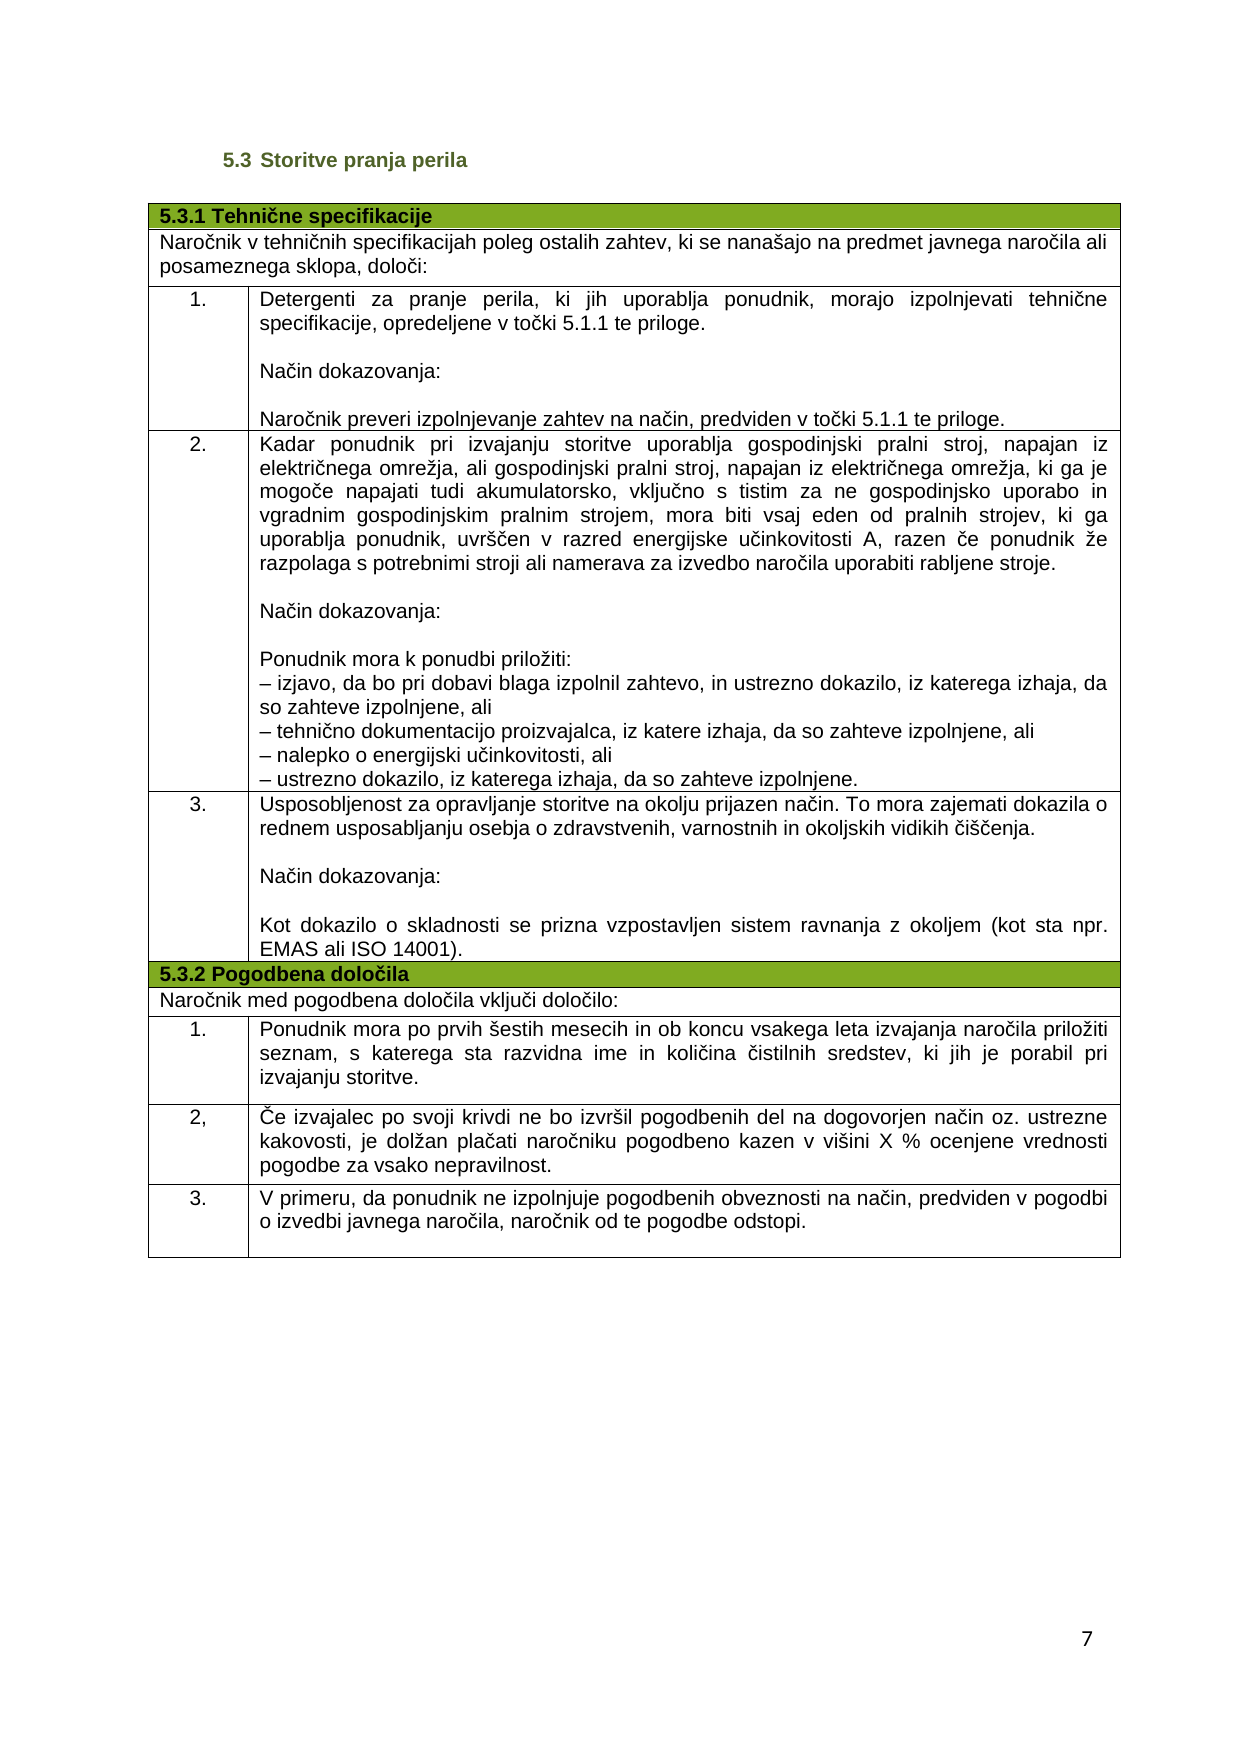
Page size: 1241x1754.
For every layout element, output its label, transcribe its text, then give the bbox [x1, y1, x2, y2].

table_cell Naročnik med pogodbena določila vključi določilo: [149, 988, 1120, 1016]
table_header 5.3.1 Tehnične specifikacije [149, 204, 1120, 228]
table_cell 3. [149, 792, 248, 961]
table_cell Če izvajalec po svoji krivdi ne bo izvršil pogodbenih del na dogovorjen način oz. ustrezne kakovosti, je dolžan plačati naročniku pogodbeno kazen v višini X % ocenjene vrednosti pogodbe za vsako nepravilnost. [249, 1105, 1120, 1184]
table_cell Kadar ponudnik pri izvajanju storitve uporablja gospodinjski pralni stroj, napajan iz električnega omrežja, ali gospodinjski pralni stroj, napajan iz električnega omrežja, ki ga je mogoče napajati tudi akumulatorsko, vključno s tistim za ne gospodinjsko uporabo in vgradnim gospodinjskim pralnim strojem, mora biti vsaj eden od pralnih strojev, ki ga uporablja ponudnik, uvrščen v razred energijske učinkovitosti A, razen če ponudnik že razpolaga s potrebnimi stroji ali namerava za izvedbo naročila uporabiti rabljene stroje. Način dokazovanja: Ponudnik mora k ponudbi priložiti: – izjavo, da bo pri dobavi blaga izpolnil zahtevo, in ustrezno dokazilo, iz katerega izhaja, da so zahteve izpolnjene, ali – tehnično dokumentacijo proizvajalca, iz katere izhaja, da so zahteve izpolnjene, ali – nalepko o energijski učinkovitosti, ali – ustrezno dokazilo, iz katerega izhaja, da so zahteve izpolnjene. [249, 431, 1120, 791]
table_cell Detergenti za pranje perila, ki jih uporablja ponudnik, morajo izpolnjevati tehnične specifikacije, opredeljene v točki 5.1.1 te priloge. Način dokazovanja: Naročnik preveri izpolnjevanje zahtev na način, predviden v točki 5.1.1 te priloge. [249, 287, 1120, 430]
table_cell 1. [149, 1017, 248, 1104]
table_cell 3. [149, 1185, 248, 1257]
table_cell Usposobljenost za opravljanje storitve na okolju prijazen način. To mora zajemati dokazila o rednem usposabljanju osebja o zdravstvenih, varnostnih in okoljskih vidikih čiščenja. Način dokazovanja: Kot dokazilo o skladnosti se prizna vzpostavljen sistem ravnanja z okoljem (kot sta npr. EMAS ali ISO 14001). [249, 792, 1120, 961]
table_cell 1. [149, 287, 248, 430]
list Storitve pranja perila [223, 148, 1093, 172]
table_cell 2, [149, 1105, 248, 1184]
table_cell 5.3.2 Pogodbena določila [149, 962, 1120, 987]
table_cell V primeru, da ponudnik ne izpolnjuje pogodbenih obveznosti na način, predviden v pogodbi o izvedbi javnega naročila, naročnik od te pogodbe odstopi. [249, 1185, 1120, 1257]
table_cell Ponudnik mora po prvih šestih mesecih in ob koncu vsakega leta izvajanja naročila priložiti seznam, s katerega sta razvidna ime in količina čistilnih sredstev, ki jih je porabil pri izvajanju storitve. [249, 1017, 1120, 1104]
table_cell 2. [149, 431, 248, 791]
table_cell Naročnik v tehničnih specifikacijah poleg ostalih zahtev, ki se nanašajo na predmet javnega naročila ali posameznega sklopa, določi: [149, 230, 1120, 286]
